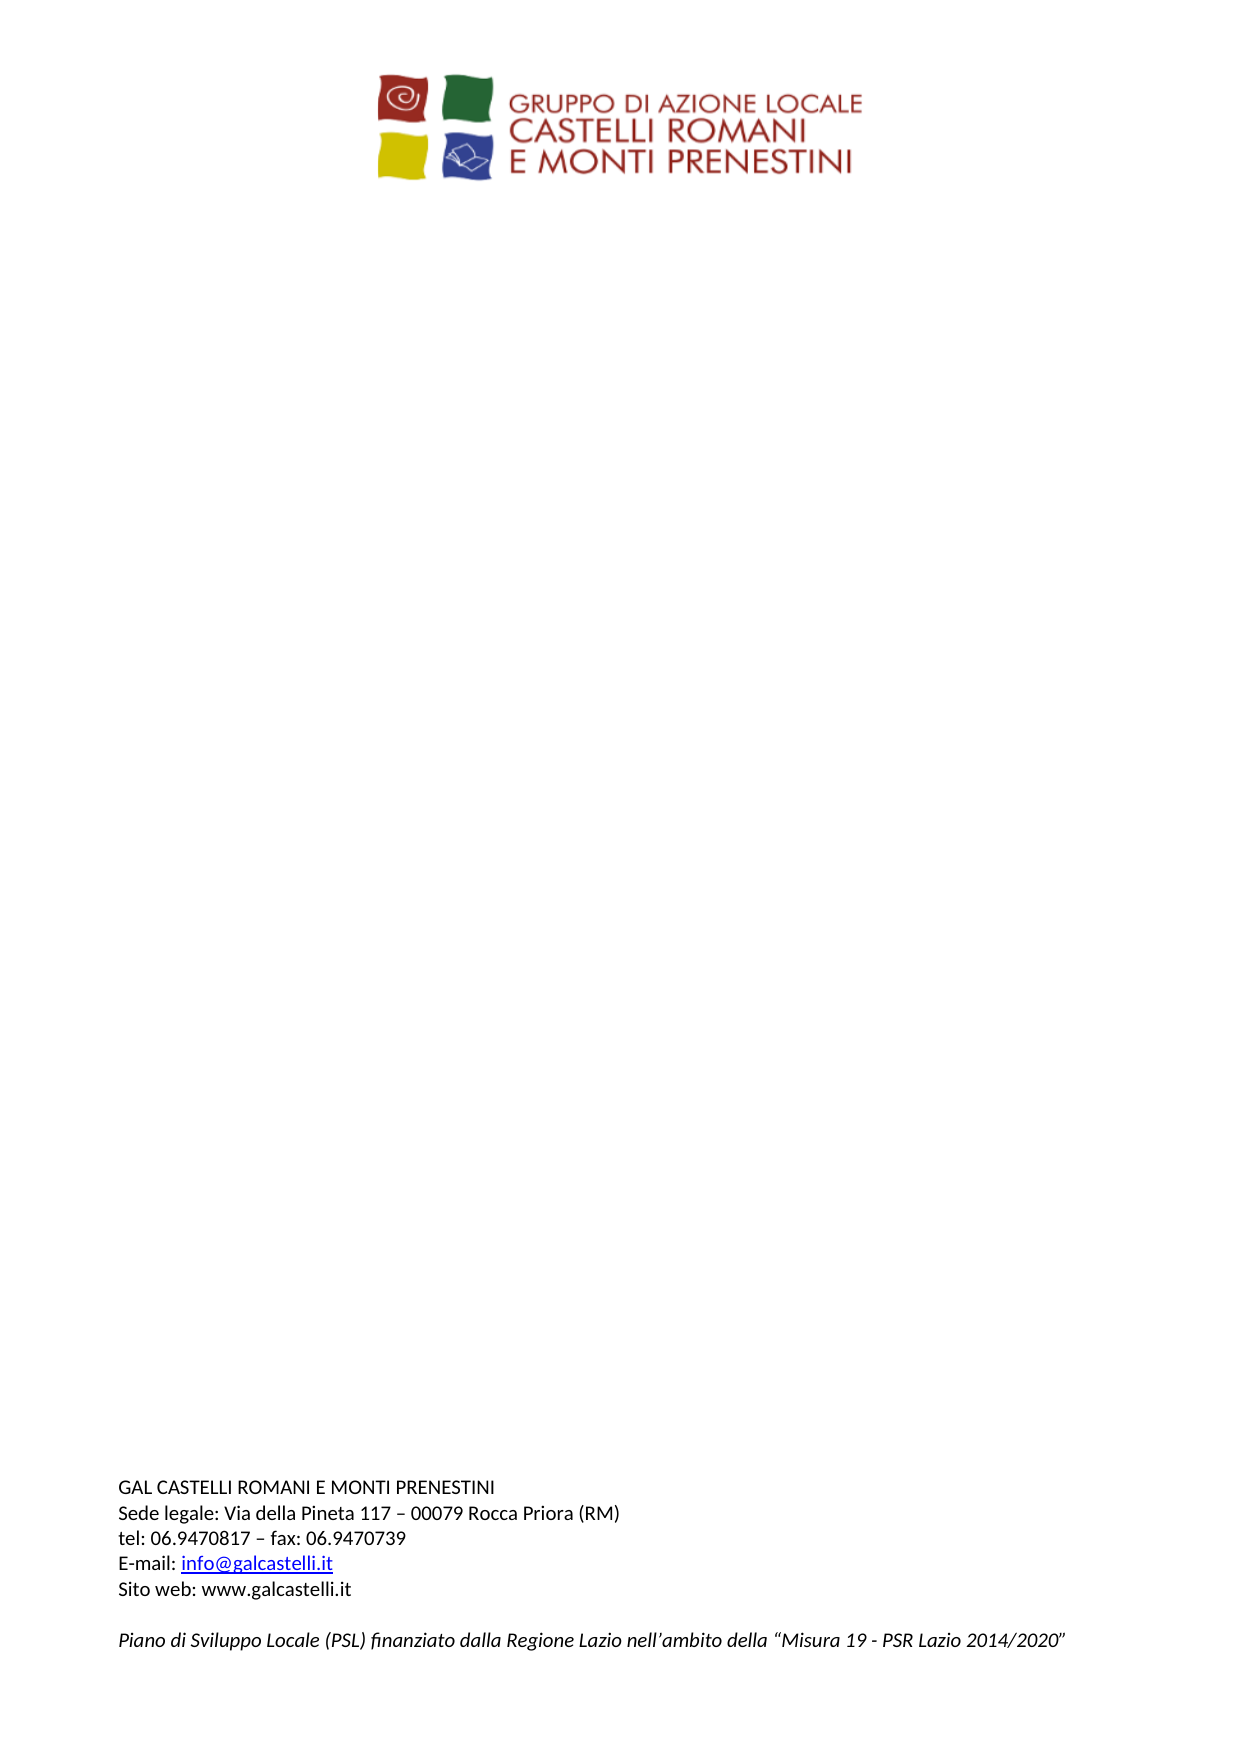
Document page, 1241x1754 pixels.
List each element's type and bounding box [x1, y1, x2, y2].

picture [377, 73, 863, 182]
